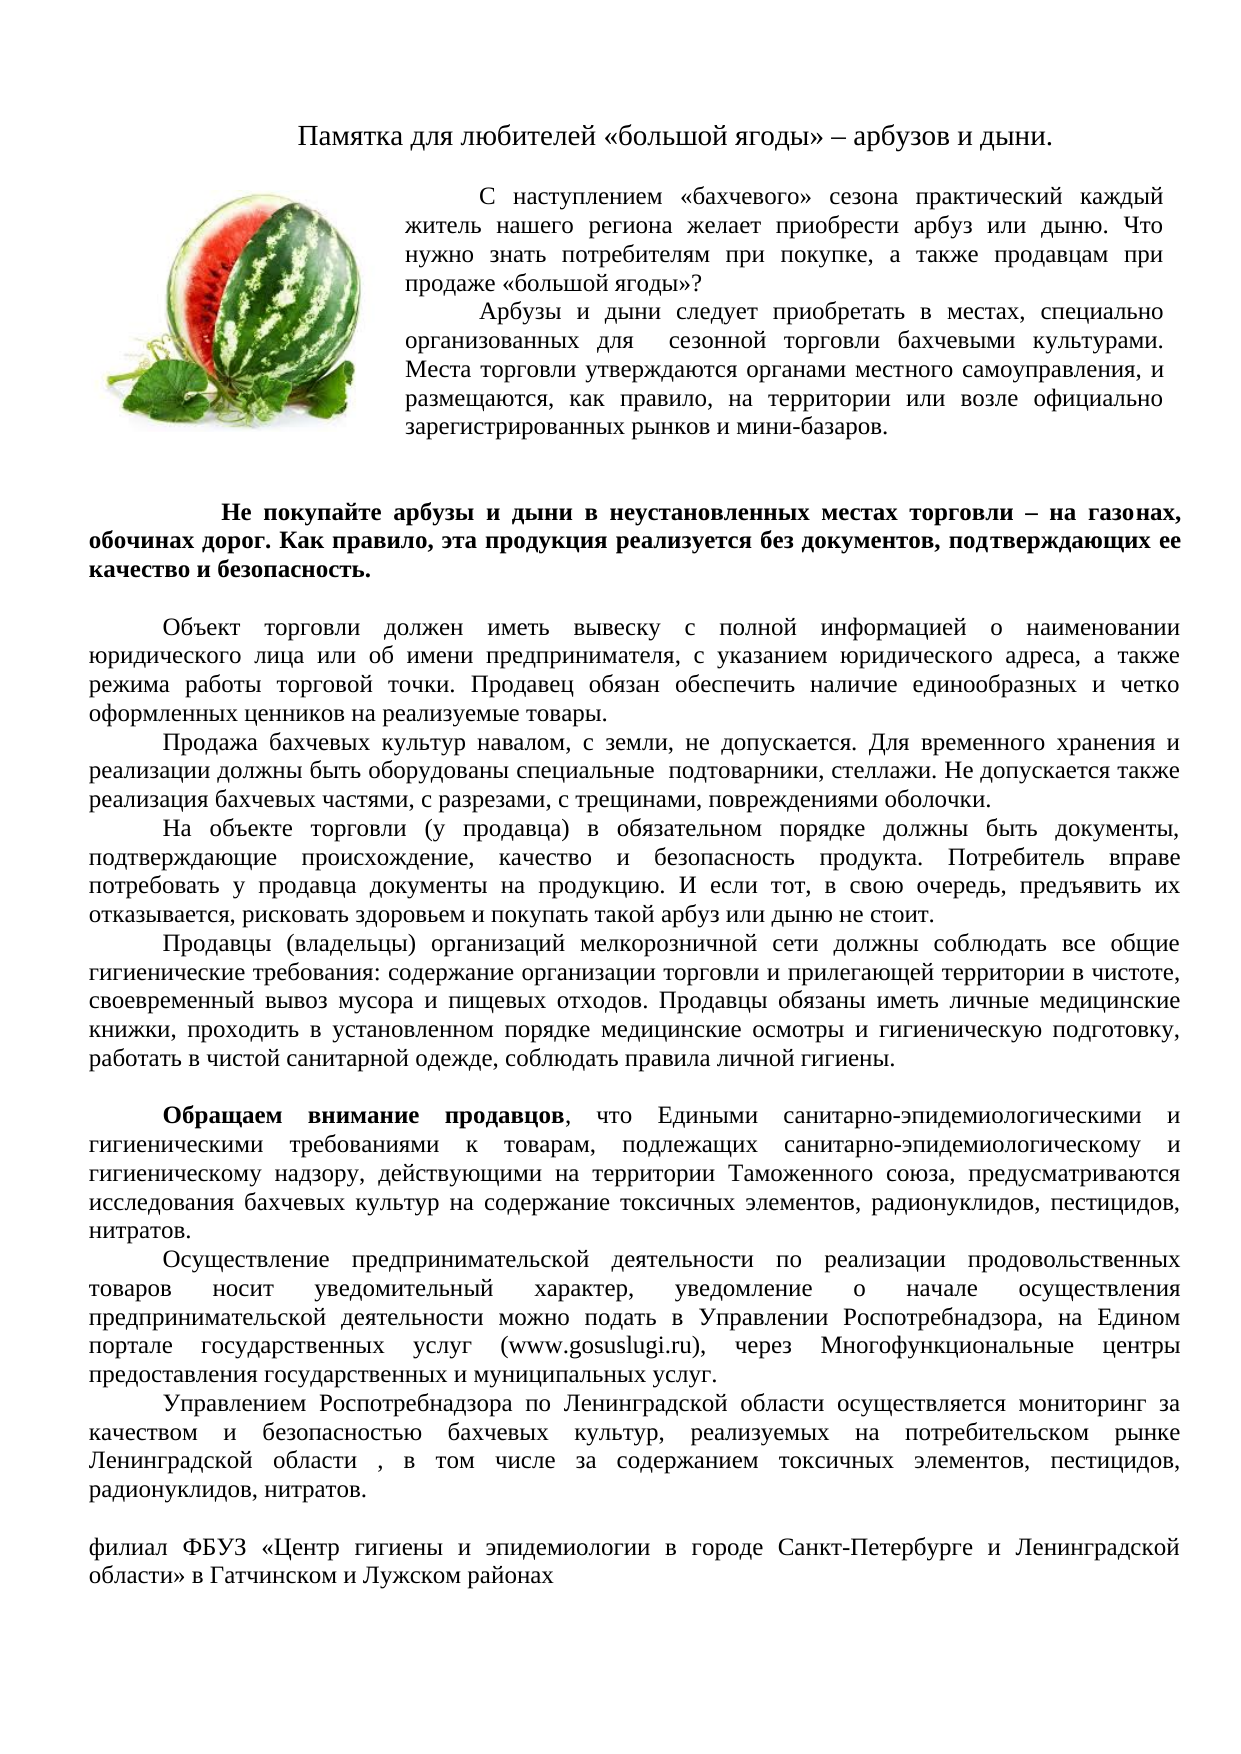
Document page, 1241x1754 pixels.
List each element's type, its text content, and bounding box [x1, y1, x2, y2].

picture [91, 190, 383, 432]
text Продажа бахчевых культур навалом, с земли, не допускается. Для временного хранения и реализации должны быть оборудованы специальные подтоварники, стеллажи. Не допускается также реализация бахчевых частями, с разрезами, с трещинами, повреждениями оболочки. [89, 727, 1181, 813]
text Продавцы (владельцы) организаций мелкорозничной сети должны соблюдать все общие гигиенические требования: содержание организации торговли и прилегающей территории в чистоте, своевременный вывоз мусора и пищевых отходов. Продавцы обязаны иметь личные медицинские книжки, проходить в установленном порядке медицинские осмотры и гигиеническую подготовку, работать в чистой санитарной одежде, соблюдать правила личной гигиены. [89, 928, 1181, 1072]
text Не покупайте арбузы и дыни в неустановленных местах торговли – на газонах, обочинах дорог. Как правило, эта продукция реализуется без документов, подтверждающих ее качество и безопасность. [89, 497, 1181, 583]
text филиал ФБУЗ «Центр гигиены и эпидемиологии в городе Санкт-Петербурге и Ленинградской области» в Гатчинском и Лужском районах [89, 1532, 1181, 1589]
text Управлением Роспотребнадзора по Ленинградской области осуществляется мониторинг за качеством и безопасностью бахчевых культур, реализуемых на потребительском рынке Ленинградской области , в том числе за содержанием токсичных элементов, пестицидов, радионуклидов, нитратов. [89, 1388, 1181, 1503]
text Объект торговли должен иметь вывеску с полной информацией о наименовании юридического лица или об имени предпринимателя, с указанием юридического адреса, а также режима работы торговой точки. Продавец обязан обеспечить наличие единообразных и четко оформленных ценников на реализуемые товары. [89, 612, 1181, 727]
text Осуществление предпринимательской деятельности по реализации продовольственных товаров носит уведомительный характер, уведомление о начале осуществления предпринимательской деятельности можно подать в Управлении Роспотребнадзора, на Едином портале государственных услуг (www.gosuslugi.ru), через Многофункциональные центры предоставления государственных и муниципальных услуг. [89, 1244, 1181, 1388]
text На объекте торговли (у продавца) в обязательном порядке должны быть документы, подтверждающие происхождение, качество и безопасность продукта. Потребитель вправе потребовать у продавца документы на продукцию. И если тот, в свою очередь, предъявить их отказывается, рисковать здоровьем и покупать такой арбуз или дыню не стоит. [89, 813, 1181, 928]
text Обращаем внимание продавцов, что Едиными санитарно-эпидемиологическими и гигиеническими требованиями к товарам, подлежащих санитарно-эпидемиологическому и гигиеническому надзору, действующими на территории Таможенного союза, предусматриваются исследования бахчевых культур на содержание токсичных элементов, радионуклидов, пестицидов, нитратов. [89, 1100, 1181, 1244]
text Памятка для любителей «большой ягоды» – арбузов и дыни. [89, 118, 1181, 152]
